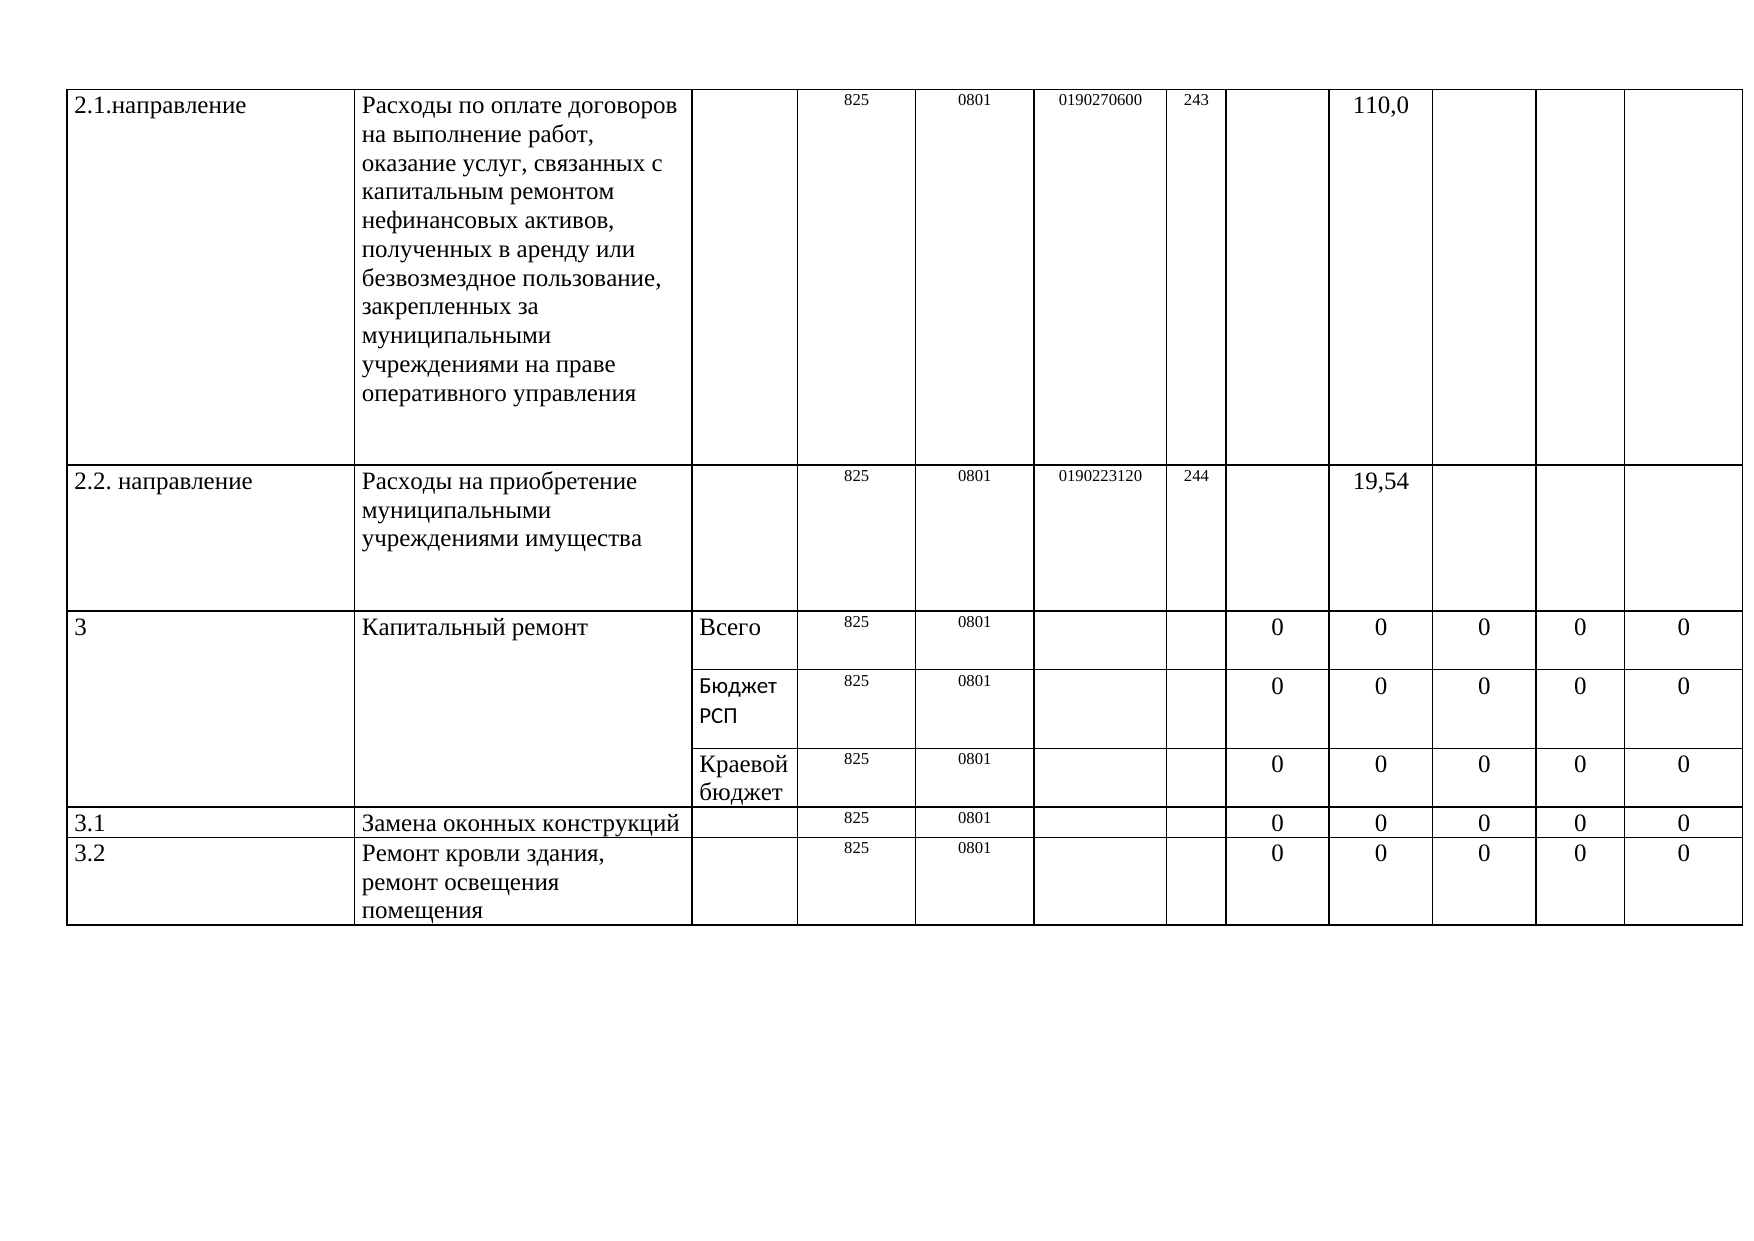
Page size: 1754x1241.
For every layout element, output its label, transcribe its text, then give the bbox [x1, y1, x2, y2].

table_cell 0 [1537, 749, 1624, 806]
table_cell [1167, 749, 1225, 806]
table_cell 0 [1227, 670, 1328, 748]
table_cell 0 [1433, 749, 1535, 806]
table_cell 0801 [916, 838, 1033, 924]
table_cell 244 [1167, 466, 1225, 610]
table_cell 825 [798, 466, 915, 610]
table_cell 0 [1227, 838, 1328, 924]
table_cell Всего [693, 612, 797, 669]
table_cell 0 [1537, 670, 1624, 748]
table_cell [1167, 808, 1225, 837]
table_cell [1433, 466, 1535, 610]
table_cell 0 [1625, 749, 1742, 806]
table_cell [1433, 90, 1535, 464]
table_cell [693, 808, 797, 837]
table_cell 0 [1625, 838, 1742, 924]
table_cell 0 [1537, 838, 1624, 924]
table_cell 2.2. направление [68, 466, 354, 610]
table_cell 0 [1227, 808, 1328, 837]
table_cell 0 [1227, 612, 1328, 669]
table_cell 0 [1433, 612, 1535, 669]
table_cell 2.1.направление [68, 90, 354, 464]
table_cell Бюджет РСП [693, 670, 797, 748]
table_cell 110,0 [1330, 90, 1432, 464]
table_cell [693, 838, 797, 924]
table_cell 0801 [916, 670, 1033, 748]
table_cell 0 [1433, 808, 1535, 837]
table_cell Капитальный ремонт [355, 612, 691, 806]
table_cell Ремонт кровли здания, ремонт освещения помещения [355, 838, 691, 924]
table_cell [1035, 612, 1166, 669]
table_cell 0 [1330, 670, 1432, 748]
table_cell 0 [1227, 749, 1328, 806]
table_cell [1035, 670, 1166, 748]
table_cell 825 [798, 808, 915, 837]
table_cell 825 [798, 749, 915, 806]
table_cell [1537, 90, 1624, 464]
table_cell Замена оконных конструкций [355, 808, 691, 837]
table_cell 0801 [916, 466, 1033, 610]
table_cell 0 [1330, 808, 1432, 837]
table_cell 0801 [916, 749, 1033, 806]
table_cell Краевой бюджет [693, 749, 797, 806]
table_cell 0801 [916, 612, 1033, 669]
table_cell 0 [1625, 670, 1742, 748]
table_cell 0 [1330, 838, 1432, 924]
table_cell [1035, 808, 1166, 837]
table_cell 0 [1537, 808, 1624, 837]
table_cell 19,54 [1330, 466, 1432, 610]
table_cell 825 [798, 612, 915, 669]
table_cell [1227, 90, 1328, 464]
table_cell [1035, 749, 1166, 806]
table_cell 0 [1537, 612, 1624, 669]
table_cell [1625, 90, 1742, 464]
table_cell 3 [68, 612, 354, 806]
table_cell 0 [1625, 808, 1742, 837]
table_cell 825 [798, 670, 915, 748]
table_cell 825 [798, 90, 915, 464]
table_cell [1167, 612, 1225, 669]
table_cell [1167, 670, 1225, 748]
table_cell [693, 466, 797, 610]
table_cell 3.1 [68, 808, 354, 837]
table_cell 825 [798, 838, 915, 924]
table_cell 0801 [916, 808, 1033, 837]
table_cell [1227, 466, 1328, 610]
table_cell 3.2 [68, 838, 354, 924]
table_cell [693, 90, 797, 464]
table_cell Расходы по оплате договоров на выполнение работ, оказание услуг, связанных с капитальным ремонтом нефинансовых активов, полученных в аренду или безвозмездное пользование, закрепленных за муниципальными учреждениями на праве оперативного управления [355, 90, 691, 464]
table_cell 0 [1330, 749, 1432, 806]
table_cell 0190270600 [1035, 90, 1166, 464]
table_cell 0 [1330, 612, 1432, 669]
table_cell 0 [1433, 838, 1535, 924]
table_cell Расходы на приобретение муниципальными учреждениями имущества [355, 466, 691, 610]
table_cell [1167, 838, 1225, 924]
table_cell 0 [1625, 612, 1742, 669]
table_cell 0801 [916, 90, 1033, 464]
table_cell [1035, 838, 1166, 924]
table_cell 0190223120 [1035, 466, 1166, 610]
table_cell 0 [1433, 670, 1535, 748]
table_cell [1537, 466, 1624, 610]
table_cell [1625, 466, 1742, 610]
table_cell 243 [1167, 90, 1225, 464]
